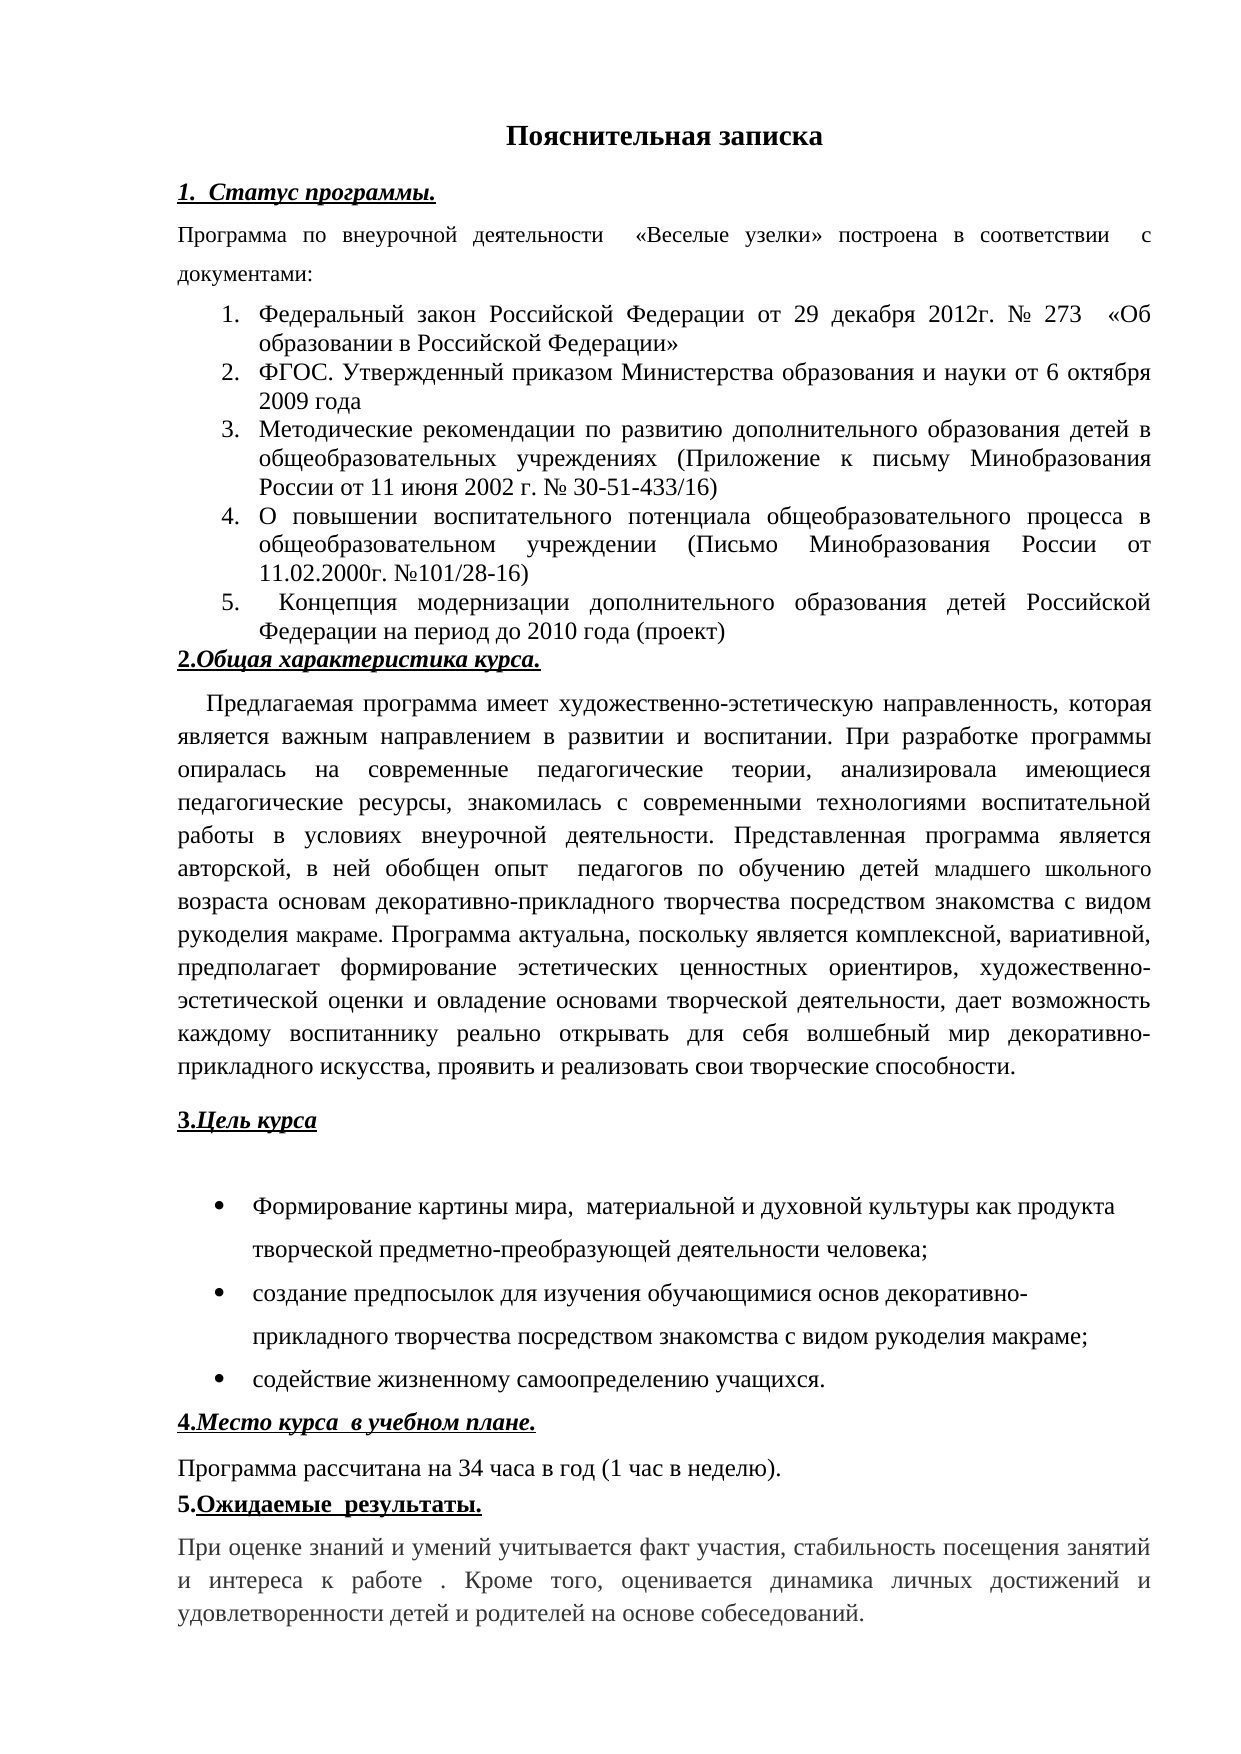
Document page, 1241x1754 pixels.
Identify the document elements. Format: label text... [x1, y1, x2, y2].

list содействие жизненному самоопределению учащихся. [215, 1364, 1152, 1393]
text 4.Место курса в учебном плане. [177, 1407, 1152, 1436]
text Программа рассчитана на 34 часа в год (1 час в неделю). [177, 1453, 1152, 1482]
text 1. Статус программы. [177, 177, 1152, 206]
text 3.Цель курса [177, 1105, 1152, 1134]
list Методические рекомендации по развитию дополнительного образования детей в общеобразовательных учреждениях (Приложение к письму Минобразования России от 11 июня 2002 г. № 30-51-433/16) [221, 414, 1152, 501]
list Концепция модернизации дополнительного образования детей Российской Федерации на период до 2010 года (проект) [221, 587, 1152, 644]
text Пояснительная записка [177, 118, 1152, 152]
text Программа по внеурочной деятельности «Веселые узелки» построена в соответствии с документами: [177, 221, 1152, 286]
list создание предпосылок для изучения обучающимися основ декоративно-прикладного творчества посредством знакомства с видом рукоделия макраме; [215, 1278, 1152, 1349]
list О повышении воспитательного потенциала общеобразовательного процесса в общеобразовательном учреждении (Письмо Минобразования России от 11.02.2000г. №101/28-16) [221, 501, 1152, 587]
list Федеральный закон Российской Федерации от 29 декабря 2012г. № 273 «Об образовании в Российской Федерации» [221, 299, 1152, 357]
text 5.Ожидаемые результаты. [177, 1489, 1152, 1518]
text Предлагаемая программа имеет художественно-эстетическую направленность, которая является важным направлением в развитии и воспитании. При разработке программы опиралась на современные педагогические теории, анализировала имеющиеся педагогические ресурсы, знакомилась с современными технологиями воспитательной работы в условиях внеурочной деятельности. Представленная программа является авторской, в ней обобщен опыт педагогов по обучению детей младшего школьного возраста основам декоративно-прикладного творчества посредством знакомства с видом рукоделия макраме. Программа актуальна, поскольку является комплексной, вариативной, предполагает формирование эстетических ценностных ориентиров, художественно-эстетической оценки и овладение основами творческой деятельности, дает возможность каждому воспитаннику реально открывать для себя волшебный мир декоративно-прикладного искусства, проявить и реализовать свои творческие способности. [177, 688, 1152, 1080]
list Формирование картины мира, материальной и духовной культуры как продукта творческой предметно-преобразующей деятельности человека; [215, 1191, 1152, 1263]
list ФГОС. Утвержденный приказом Министерства образования и науки от 6 октября 2009 года [221, 357, 1152, 414]
text При оценке знаний и умений учитывается факт участия, стабильность посещения занятий и интереса к работе . Кроме того, оценивается динамика личных достижений и удовлетворенности детей и родителей на основе собеседований. [177, 1532, 1152, 1627]
text 2.Общая характеристика курса. [177, 644, 1152, 673]
